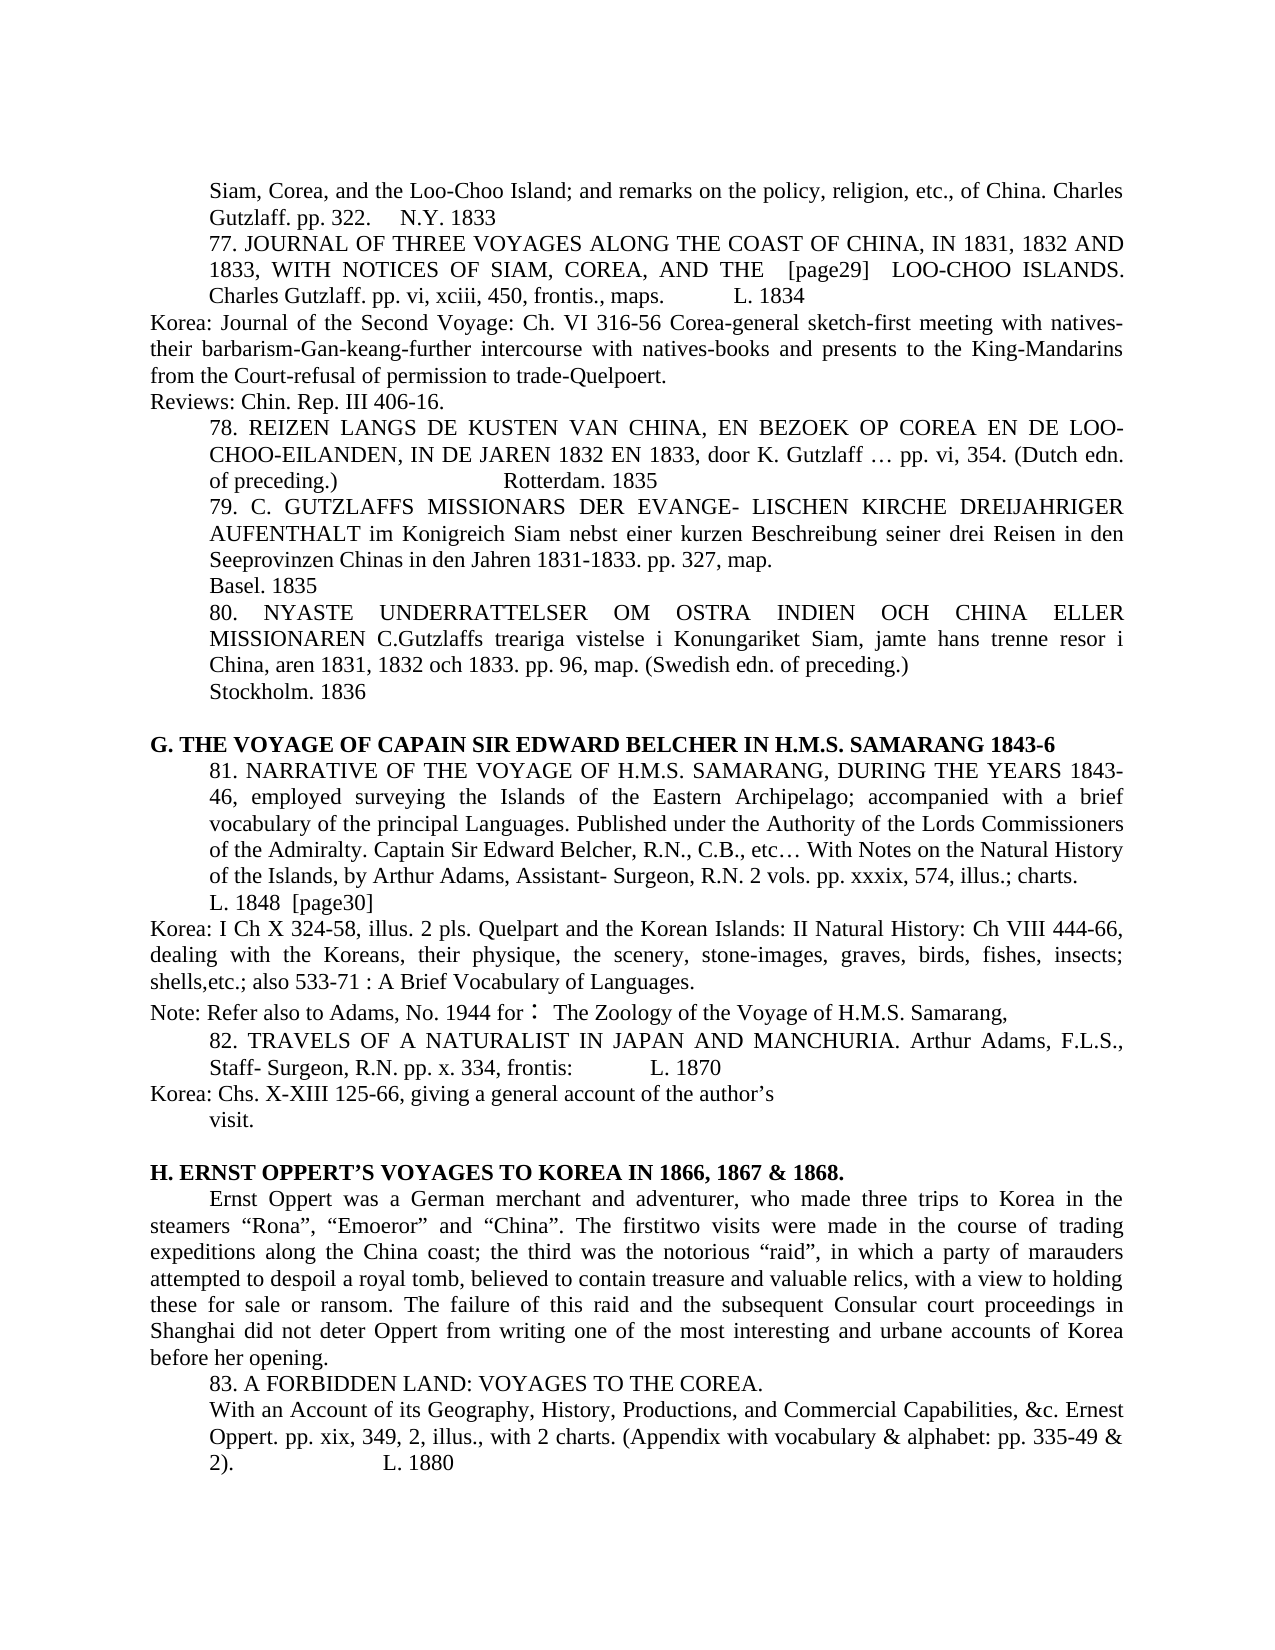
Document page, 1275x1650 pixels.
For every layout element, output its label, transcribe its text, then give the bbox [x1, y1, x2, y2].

text Korea: Journal of the Second Voyage: Ch. VI 316-56 Corea-general sketch-first meeting with natives-their barbarism-Gan-keang-further intercourse with natives-books and presents to the King-Mandarins from the Court-refusal of permission to trade-Quelpoert. Reviews: Chin. Rep. III 406-16. [150, 309, 1125, 414]
text Note: Refer also to Adams, No. 1944 for： The Zoology of the Voyage of H.M.S. Samarang, [150, 994, 1125, 1027]
text 82. TRAVELS OF A NATURALIST IN JAPAN AND MANCHURIA. Arthur Adams, F.L.S., Staff- Surgeon, R.N. pp. x. 334, frontis: L. 1870 [209, 1027, 1125, 1080]
text Korea: I Ch X 324-58, illus. 2 pls. Quelpart and the Korean Islands: II Natural History: Ch VIII 444-66, dealing with the Koreans, their physique, the scenery, stone-images, graves, birds, fishes, insects; shells,etc.; also 533-71 : A Brief Vocabulary of Languages. [150, 915, 1125, 994]
text L. 1848 [page30] [150, 889, 1125, 915]
text Stockholm. 1836 [150, 678, 1125, 704]
text 79. C. GUTZLAFFS MISSIONARS DER EVANGE- LISCHEN KIRCHE DREIJAHRIGER AUFENTHALT im Konigreich Siam nebst einer kurzen Beschreibung seiner drei Reisen in den Seeprovinzen Chinas in den Jahren 1831-1833. pp. 327, map. Basel. 1835 [209, 493, 1125, 599]
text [209, 177, 1125, 230]
text 78. REIZEN LANGS DE KUSTEN VAN CHINA, EN BEZOEK OP COREA EN DE LOO-CHOO-EILANDEN, IN DE JAREN 1832 EN 1833, door K. Gutzlaff … pp. vi, 354. (Dutch edn. of preceding.) Rotterdam. 1835 [209, 414, 1125, 493]
text 80. NYASTE UNDERRATTELSER OM OSTRA INDIEN OCH CHINA ELLER MISSIONAREN C.Gutzlaffs treariga vistelse i Konungariket Siam, jamte hans trenne resor i China, aren 1831, 1832 och 1833. pp. 96, map. (Swedish edn. of preceding.) [209, 599, 1125, 678]
text 81. NARRATIVE OF THE VOYAGE OF H.M.S. SAMARANG, DURING THE YEARS 1843-46, employed surveying the Islands of the Eastern Archipelago; accompanied with a brief vocabulary of the principal Languages. Published under the Authority of the Lords Commissioners of the Admiralty. Captain Sir Edward Belcher, R.N., C.B., etc… With Notes on the Natural History of the Islands, by Arthur Adams, Assistant- Surgeon, R.N. 2 vols. pp. xxxix, 574, illus.; charts. [209, 757, 1125, 889]
text Ernst Oppert was a German merchant and adventurer, who made three trips to Korea in the steamers “Rona”, “Emoeror” and “China”. The firstitwo visits were made in the course of trading expeditions along the China coast; the third was the notorious “raid”, in which a party of marauders attempted to despoil a royal tomb, believed to contain treasure and valuable relics, with a view to holding these for sale or ransom. The failure of this raid and the subsequent Consular court proceedings in Shanghai did not deter Oppert from writing one of the most interesting and urbane accounts of Korea before her opening. [150, 1186, 1125, 1370]
text 77. JOURNAL OF THREE VOYAGES ALONG THE COAST OF CHINA, IN 1831, 1832 AND 1833, WITH NOTICES OF SIAM, COREA, AND THE [page29] LOO-CHOO ISLANDS. Charles Gutzlaff. pp. vi, xciii, 450, frontis., maps. L. 1834 [209, 230, 1125, 309]
text H. ERNST OPPERT’S VOYAGES TO KOREA IN 1866, 1867 & 1868. [150, 1159, 1125, 1186]
text G. THE VOYAGE OF CAPAIN SIR EDWARD BELCHER IN H.M.S. SAMARANG 1843-6 [150, 731, 1125, 757]
text 83. A FORBIDDEN LAND: VOYAGES TO THE COREA. [150, 1370, 1125, 1396]
text With an Account of its Geography, History, Productions, and Commercial Capabilities, &c. Ernest Oppert. pp. xix, 349, 2, illus., with 2 charts. (Appendix with vocabulary & alphabet: pp. 335-49 & 2). L. 1880 [209, 1396, 1125, 1475]
text Korea: Chs. X-XIII 125-66, giving a general account of the author’s [150, 1080, 1125, 1106]
text visit. [150, 1106, 1125, 1133]
